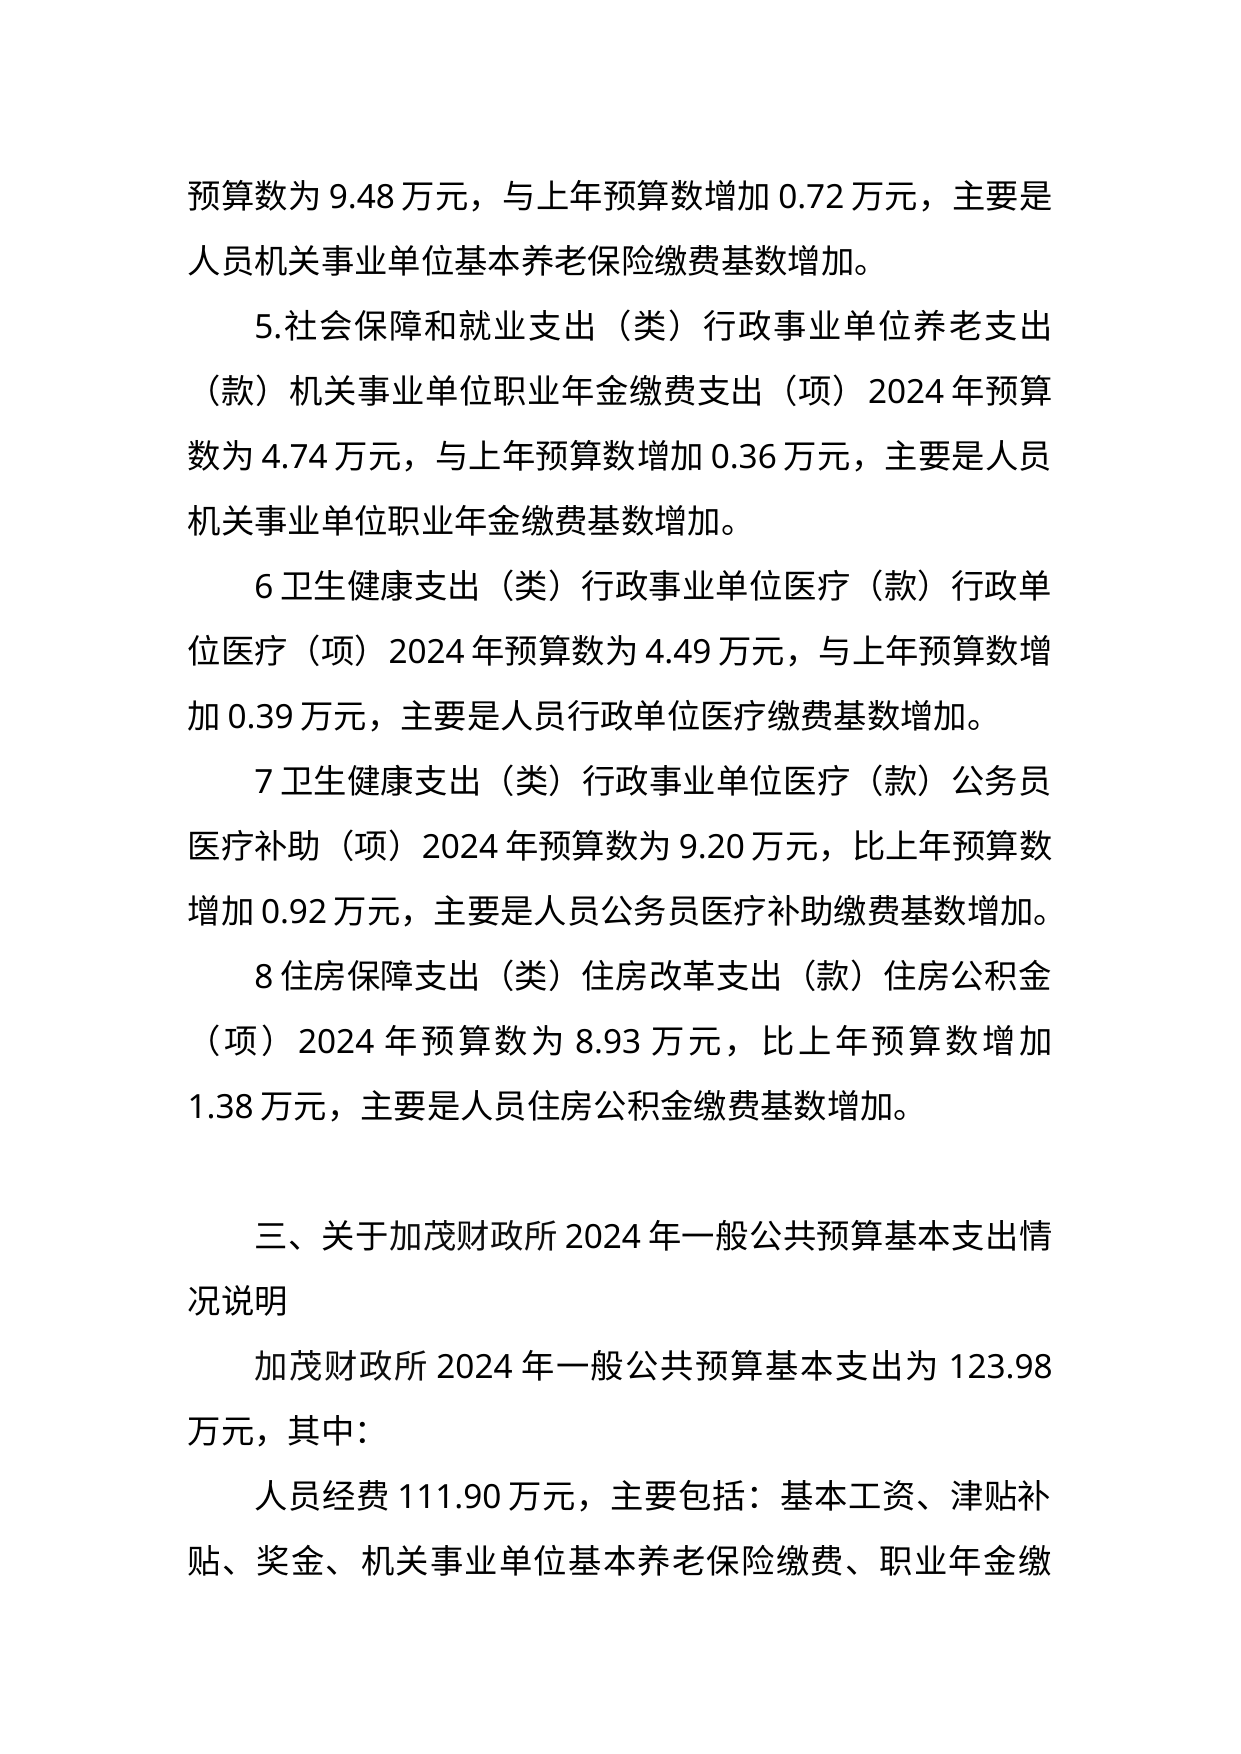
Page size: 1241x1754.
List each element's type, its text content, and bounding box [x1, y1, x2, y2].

text 5.社会保障和就业支出（类）行政事业单位养老支出（款）机关事业单位职业年金缴费支出（项）2024年预算数为4.74万元，与上年预算数增加0.36万元，主要是人员机关事业单位职业年金缴费基数增加。 [187, 292, 1053, 552]
text 6卫生健康支出（类）行政事业单位医疗（款）行政单位医疗（项）2024年预算数为4.49万元，与上年预算数增加0.39万元，主要是人员行政单位医疗缴费基数增加。 [187, 552, 1053, 747]
text 8住房保障支出（类）住房改革支出（款）住房公积金（项）2024年预算数为8.93万元，比上年预算数增加1.38万元，主要是人员住房公积金缴费基数增加。 [187, 942, 1053, 1137]
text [187, 162, 1053, 292]
text 7卫生健康支出（类）行政事业单位医疗（款）公务员医疗补助（项）2024年预算数为9.20万元，比上年预算数增加0.92万元，主要是人员公务员医疗补助缴费基数增加。 [187, 747, 1053, 942]
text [187, 1462, 1053, 1592]
text 加茂财政所2024年一般公共预算基本支出为123.98万元，其中： [187, 1332, 1053, 1462]
text 三、关于加茂财政所2024年一般公共预算基本支出情况说明 [187, 1202, 1053, 1332]
